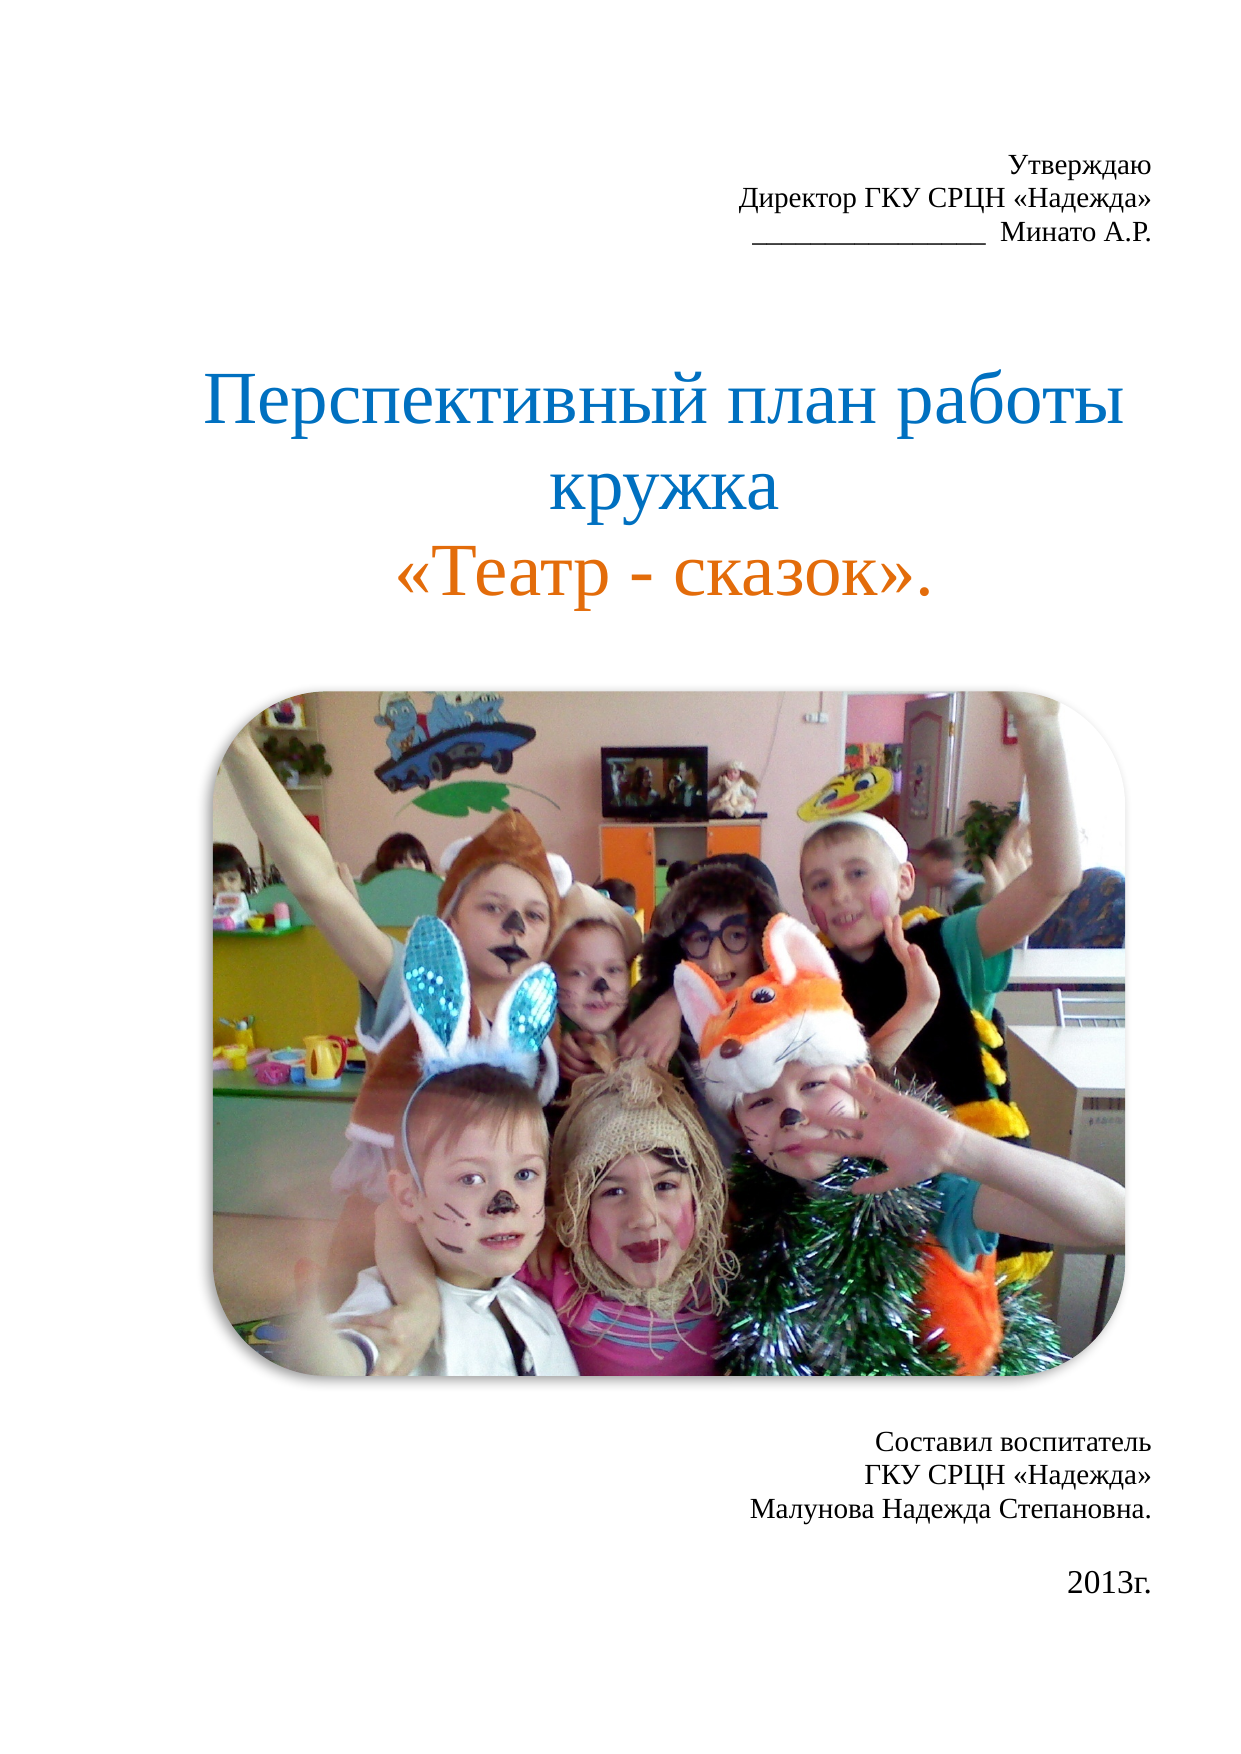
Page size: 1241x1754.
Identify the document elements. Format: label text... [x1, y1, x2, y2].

text ________________ Минато А.Р. [177, 214, 1152, 247]
text «Театр - сказок». [177, 525, 1152, 612]
subtitle Утверждаю [177, 118, 1152, 180]
text Составил воспитатель [177, 1424, 1152, 1457]
text 2013г. [177, 1563, 1152, 1601]
text Перспективный план работы кружка [177, 353, 1152, 525]
picture [212, 691, 1126, 1376]
text Малунова Надежда Степановна. [177, 1491, 1152, 1524]
text ГКУ СРЦН «Надежда» [177, 1457, 1152, 1491]
text Директор ГКУ СРЦН «Надежда» [177, 180, 1152, 214]
